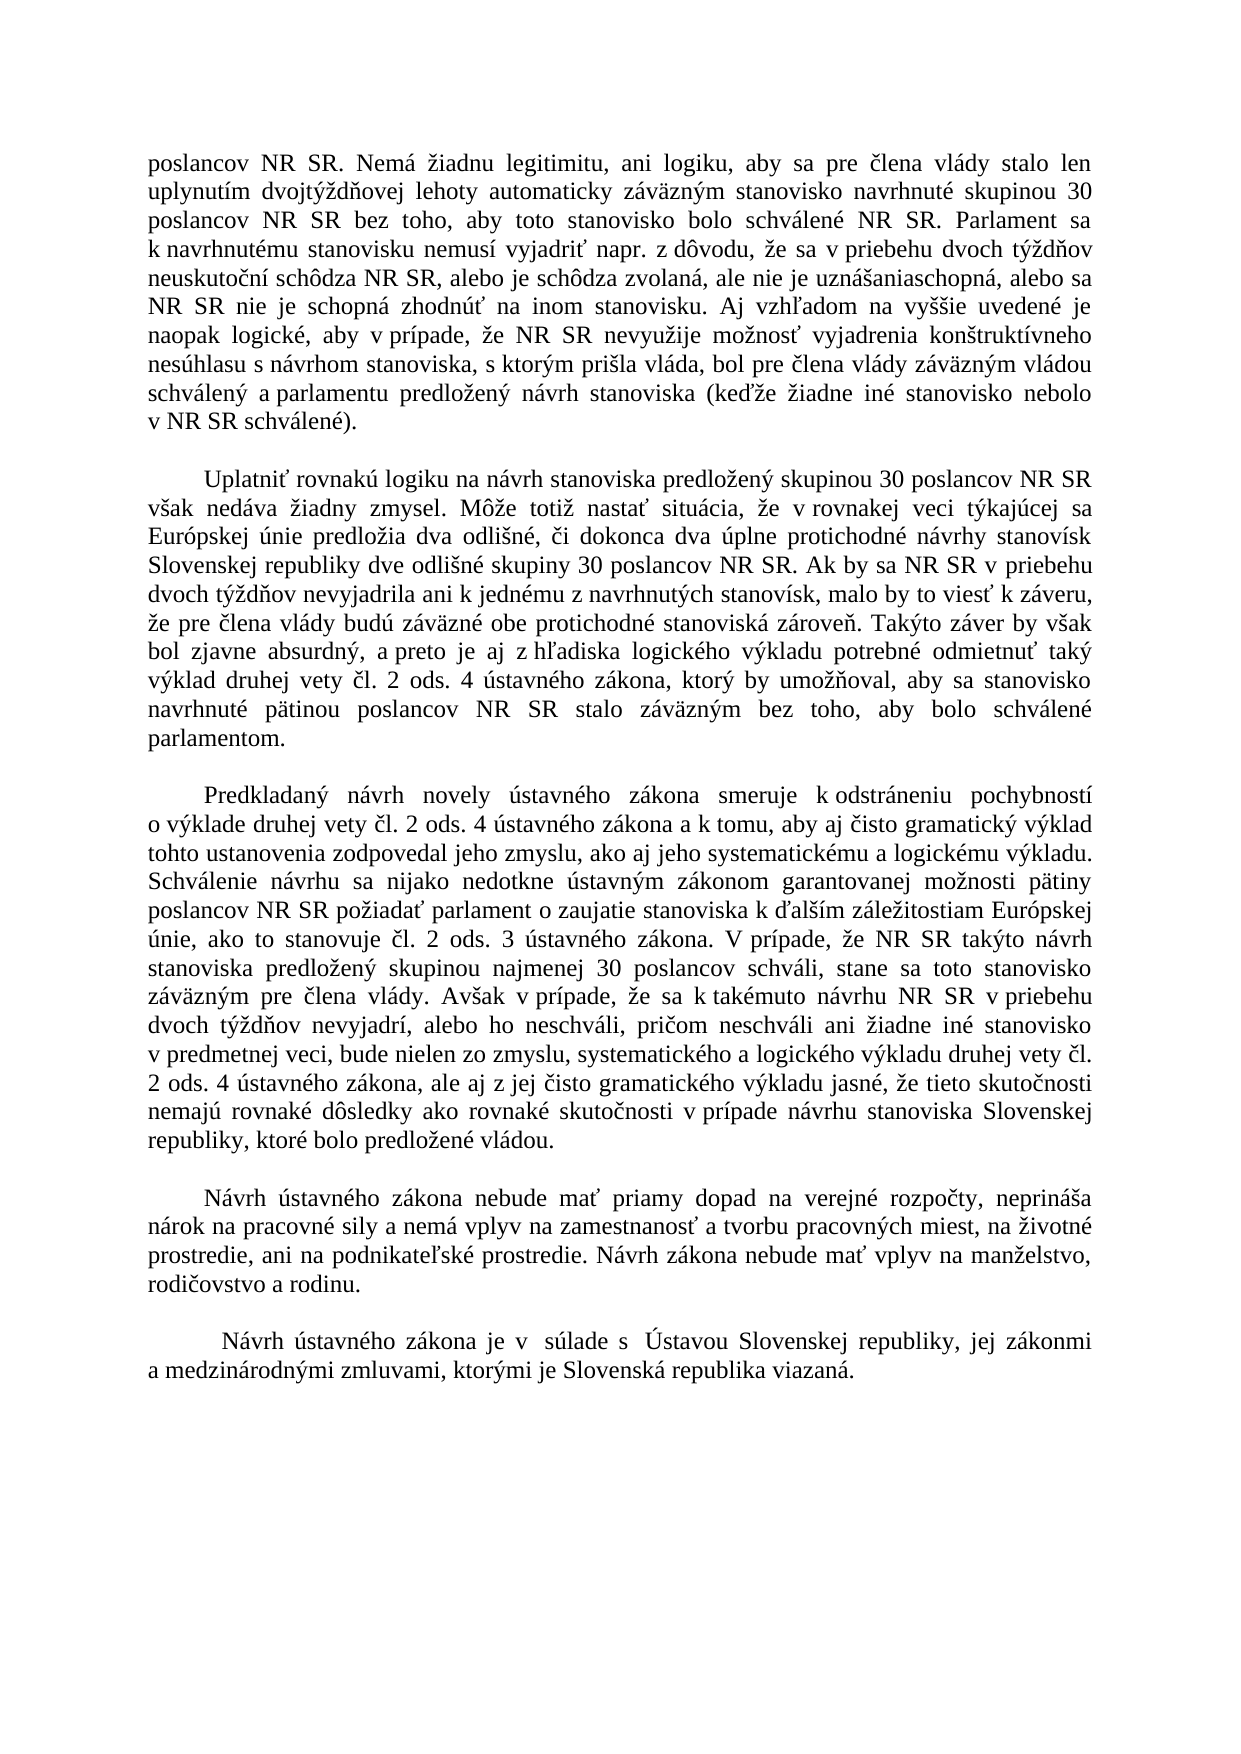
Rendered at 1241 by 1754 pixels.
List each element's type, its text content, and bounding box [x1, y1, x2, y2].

text Uplatniť rovnakú logiku na návrh stanoviska predložený skupinou 30 poslancov NR SR však nedáva žiadny zmysel. Môže totiž nastať situácia, že v rovnakej veci týkajúcej sa Európskej únie predložia dva odlišné, či dokonca dva úplne protichodné návrhy stanovísk Slovenskej republiky dve odlišné skupiny 30 poslancov NR SR. Ak by sa NR SR v priebehu dvoch týždňov nevyjadrila ani k jednému z navrhnutých stanovísk, malo by to viesť k záveru, že pre člena vlády budú záväzné obe protichodné stanoviská zároveň. Takýto záver by však bol zjavne absurdný, a preto je aj z hľadiska logického výkladu potrebné odmietnuť taký výklad druhej vety čl. 2 ods. 4 ústavného zákona, ktorý by umožňoval, aby sa stanovisko navrhnuté pätinou poslancov NR SR stalo záväzným bez toho, aby bolo schválené parlamentom. [148, 464, 1093, 751]
text Návrh ústavného zákona je v súlade s Ústavou Slovenskej republiky, jej zákonmi a medzinárodnými zmluvami, ktorými je Slovenská republika viazaná. [148, 1326, 1093, 1384]
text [148, 148, 1093, 435]
text Predkladaný návrh novely ústavného zákona smeruje k odstráneniu pochybností o výklade druhej vety čl. 2 ods. 4 ústavného zákona a k tomu, aby aj čisto gramatický výklad tohto ustanovenia zodpovedal jeho zmyslu, ako aj jeho systematickému a logickému výkladu. Schválenie návrhu sa nijako nedotkne ústavným zákonom garantovanej možnosti pätiny poslancov NR SR požiadať parlament o zaujatie stanoviska k ďalším záležitostiam Európskej únie, ako to stanovuje čl. 2 ods. 3 ústavného zákona. V prípade, že NR SR takýto návrh stanoviska predložený skupinou najmenej 30 poslancov schváli, stane sa toto stanovisko záväzným pre člena vlády. Avšak v prípade, že sa k takémuto návrhu NR SR v priebehu dvoch týždňov nevyjadrí, alebo ho neschváli, pričom neschváli ani žiadne iné stanovisko v predmetnej veci, bude nielen zo zmyslu, systematického a logického výkladu druhej vety čl. 2 ods. 4 ústavného zákona, ale aj z jej čisto gramatického výkladu jasné, že tieto skutočnosti nemajú rovnaké dôsledky ako rovnaké skutočnosti v prípade návrhu stanoviska Slovenskej republiky, ktoré bolo predložené vládou. [148, 780, 1093, 1154]
text Návrh ústavného zákona nebude mať priamy dopad na verejné rozpočty, neprináša nárok na pracovné sily a nemá vplyv na zamestnanosť a tvorbu pracovných miest, na životné prostredie, ani na podnikateľské prostredie. Návrh zákona nebude mať vplyv na manželstvo, rodičovstvo a rodinu. [148, 1183, 1093, 1298]
